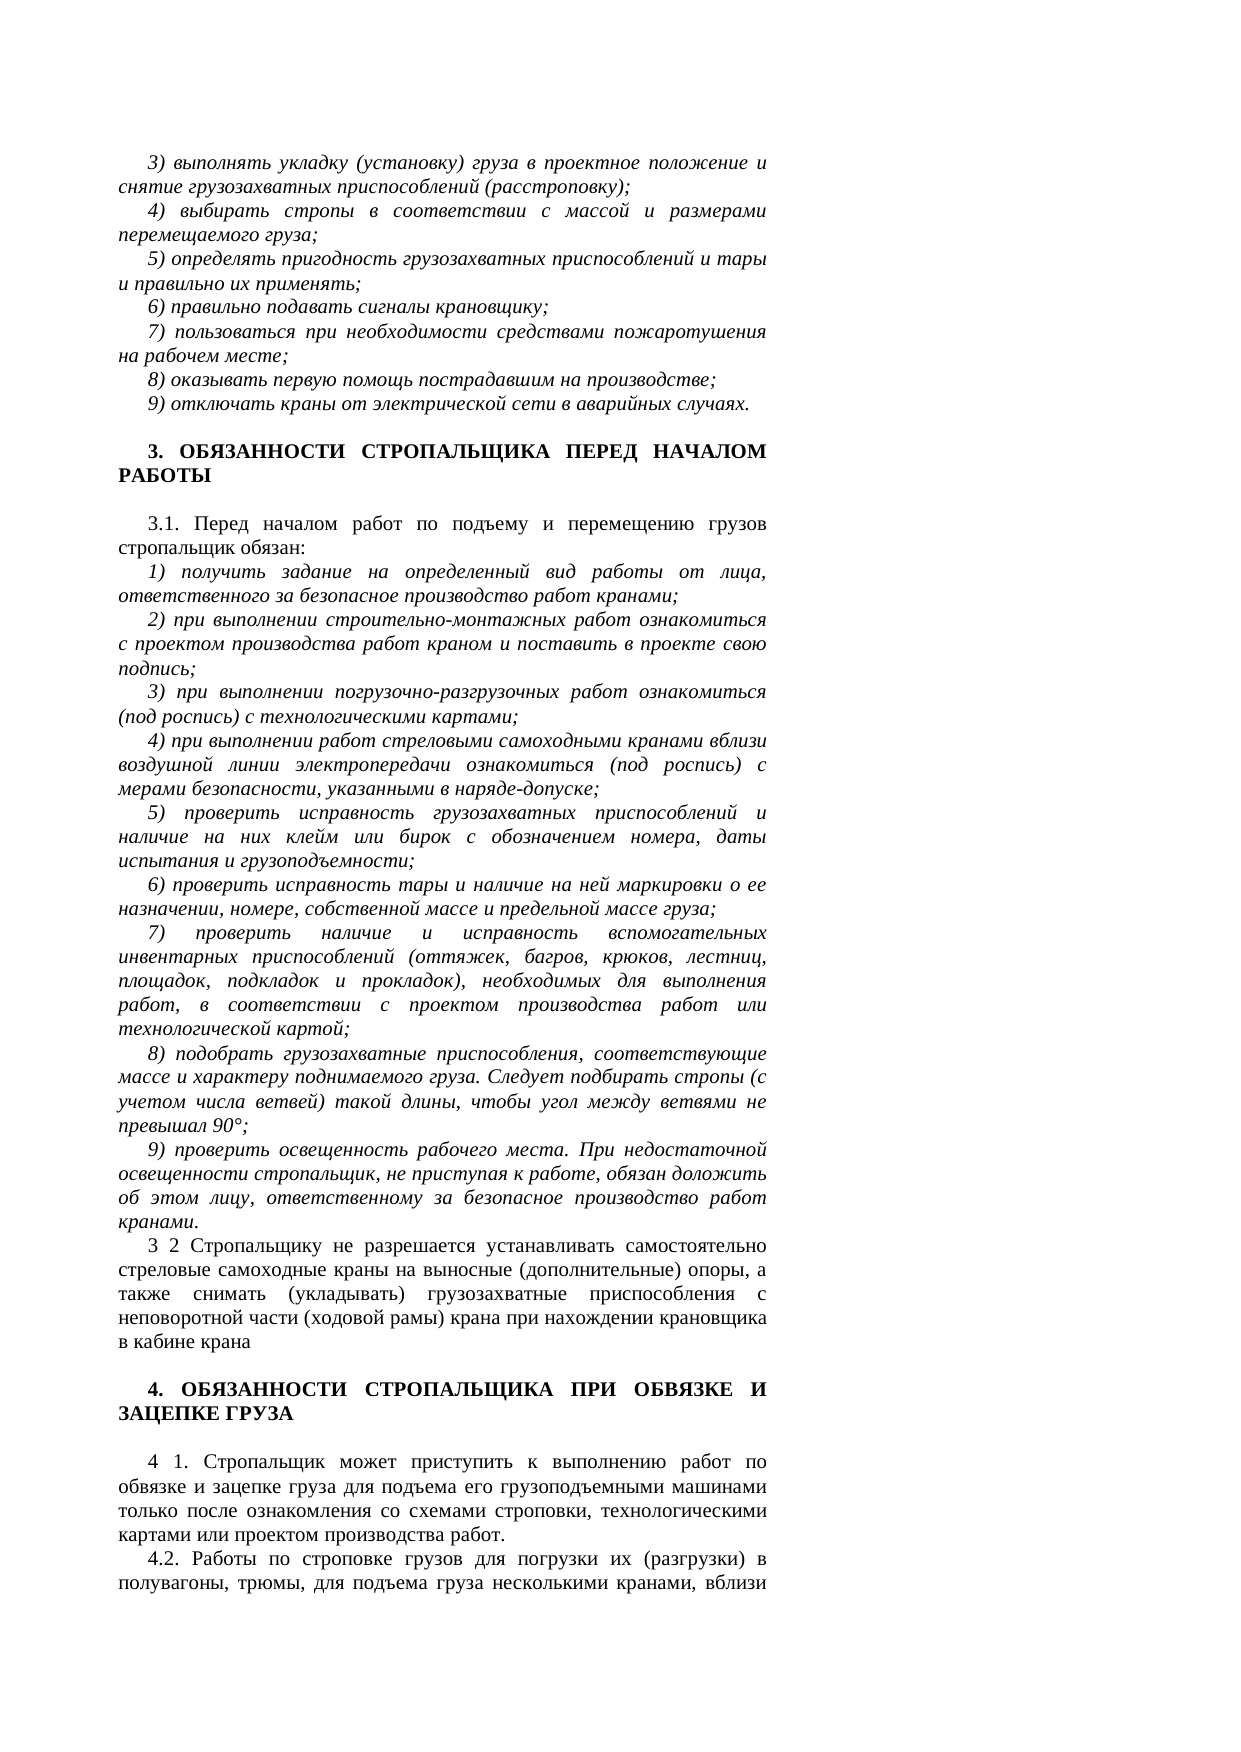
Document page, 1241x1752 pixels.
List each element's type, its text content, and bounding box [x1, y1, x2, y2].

text 5) определять пригодность грузозахватных приспособлений и тары и правильно их применять; [118, 246, 768, 294]
text 8) оказывать первую помощь пострадавшим на производстве; [118, 367, 768, 391]
text 3. ОБЯЗАННОСТИ СТРОПАЛЬЩИКА ПЕРЕД НАЧАЛОМ РАБОТЫ [118, 439, 768, 487]
text 7) проверить наличие и исправность вспомогательных инвентарных приспособлений (оттяжек, багров, крюков, лестниц, площадок, подкладок и прокладок), необходимых для выполнения работ, в соответствии с проектом производства работ или технологической картой; [118, 920, 768, 1040]
text 6) правильно подавать сигналы крановщику; [118, 294, 768, 318]
text 5) проверить исправность грузозахватных приспособлений и наличие на них клейм или бирок с обозначением номера, даты испытания и грузоподъемности; [118, 800, 768, 872]
text 4) при выполнении работ стреловыми самоходными кранами вблизи воздушной линии электропередачи ознакомиться (под роспись) с мерами безопасности, указанными в наряде-допуске; [118, 727, 768, 800]
text 8) подобрать грузозахватные приспособления, соответствующие массе и характеру поднимаемого груза. Следует подбирать стропы (с учетом числа ветвей) такой длины, чтобы угол между ветвями не превышал 90°; [118, 1040, 768, 1137]
text 9) отключать краны от электрической сети в аварийных случаях. [118, 391, 768, 415]
text 1) получить задание на определенный вид работы от лица, ответственного за безопасное производство работ кранами; [118, 559, 768, 607]
text 4. ОБЯЗАННОСТИ СТРОПАЛЬЩИКА ПРИ ОБВЯЗКЕ И ЗАЦЕПКЕ ГРУЗА [118, 1377, 768, 1425]
text 4 1. Стропальщик может приступить к выполнению работ по обвязке и зацепке груза для подъема его грузоподъемными машинами только после ознакомления со схемами строповки, технологическими картами или проектом производства работ. [118, 1449, 768, 1546]
text 6) проверить исправность тары и наличие на ней маркировки о ее назначении, номере, собственной массе и предельной массе груза; [118, 872, 768, 920]
text 3 2 Стропальщику не разрешается устанавливать самостоятельно стреловые самоходные краны на выносные (дополнительные) опоры, а также снимать (укладывать) грузозахватные приспособления с неповоротной части (ходовой рамы) крана при нахождении крановщика в кабине крана [118, 1233, 768, 1353]
text 2) при выполнении строительно-монтажных работ ознакомиться с проектом производства работ краном и поставить в проекте свою подпись; [118, 607, 768, 679]
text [118, 1546, 768, 1594]
text 9) проверить освещенность рабочего места. При недостаточной освещенности стропальщик, не приступая к работе, обязан доложить об этом лицу, ответственному за безопасное производство работ кранами. [118, 1137, 768, 1233]
text 7) пользоваться при необходимости средствами пожаротушения на рабочем месте; [118, 318, 768, 367]
text 3) выполнять укладку (установку) груза в проектное положение и снятие грузозахватных приспособлений (расстроповку); [118, 150, 768, 198]
text 3.1. Перед началом работ по подъему и перемещению грузов стропальщик обязан: [118, 511, 768, 559]
text 3) при выполнении погрузочно-разгрузочных работ ознакомиться (под роспись) с технологическими картами; [118, 679, 768, 727]
text 4) выбирать стропы в соответствии с массой и размерами перемещаемого груза; [118, 198, 768, 246]
